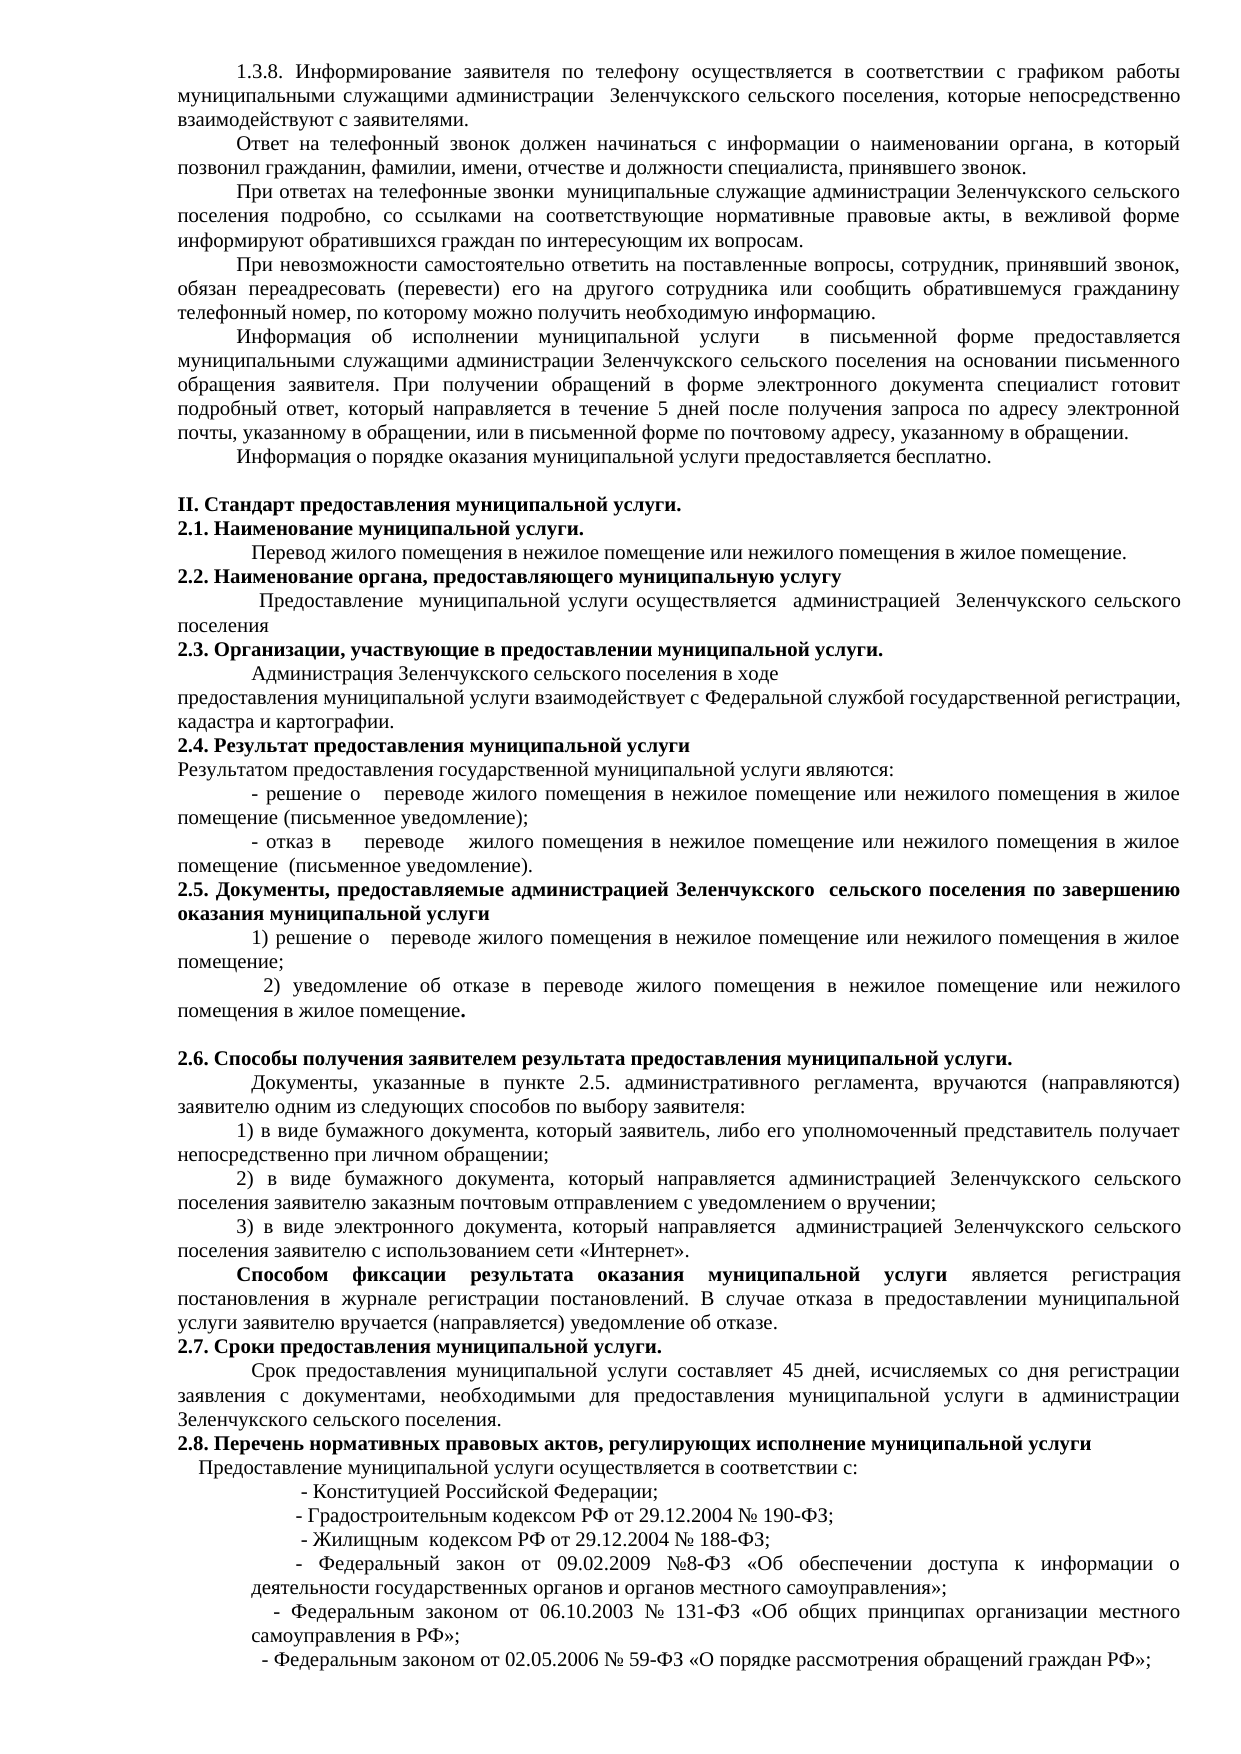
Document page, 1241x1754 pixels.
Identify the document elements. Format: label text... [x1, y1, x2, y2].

text - отказ в переводе жилого помещения в нежилое помещение или нежилого помещения в жилое помещение (письменное уведомление). [177, 829, 1181, 877]
text 1.3.8. Информирование заявителя по телефону осуществляется в соответствии с графиком работы муниципальными служащими администрации Зеленчукского сельского поселения, которые непосредственно взаимодействуют с заявителями. [177, 59, 1181, 131]
text Способом фиксации результата оказания муниципальной услуги является регистрация постановления в журнале регистрации постановлений. В случае отказа в предоставлении муниципальной услуги заявителю вручается (направляется) уведомление об отказе. [177, 1262, 1181, 1334]
text Результатом предоставления государственной муниципальной услуги являются: [177, 757, 1181, 781]
text 1) в виде бумажного документа, который заявитель, либо его уполномоченный представитель получает непосредственно при личном обращении; [177, 1118, 1181, 1166]
text 2.6. Способы получения заявителем результата предоставления муниципальной услуги. [177, 1046, 1181, 1070]
text 2) в виде бумажного документа, который направляется администрацией Зеленчукского сельского поселения заявителю заказным почтовым отправлением с уведомлением о вручении; [177, 1166, 1181, 1214]
text Предоставление муниципальной услуги осуществляется администрацией Зеленчукского сельского поселения [177, 588, 1181, 637]
text При ответах на телефонные звонки муниципальные служащие администрации Зеленчукского сельского поселения подробно, со ссылками на соответствующие нормативные правовые акты, в вежливой форме информируют обратившихся граждан по интересующим их вопросам. [177, 179, 1181, 252]
list Администрация Зеленчукского сельского поселения в ходе [251, 661, 1181, 685]
text 2.7. Сроки предоставления муниципальной услуги. [177, 1334, 1181, 1358]
text - решение о переводе жилого помещения в нежилое помещение или нежилого помещения в жилое помещение (письменное уведомление); [177, 781, 1181, 829]
text 1) решение о переводе жилого помещения в нежилое помещение или нежилого помещения в жилое помещение; [177, 925, 1181, 973]
text 2) уведомление об отказе в переводе жилого помещения в нежилое помещение или нежилого помещения в жилое помещение. [177, 973, 1181, 1022]
list - Конституцией Российской Федерации; [177, 1479, 1181, 1503]
text Документы, указанные в пункте 2.5. административного регламента, вручаются (направляются) заявителю одним из следующих способов по выбору заявителя: [177, 1070, 1181, 1118]
text 2.1. Наименование муниципальной услуги. [177, 516, 1181, 540]
list предоставления муниципальной услуги взаимодействует с Федеральной службой государственной регистрации, кадастра и картографии. [177, 685, 1181, 733]
text Предоставление муниципальной услуги осуществляется в соответствии с: [177, 1455, 1181, 1479]
text Перевод жилого помещения в нежилое помещение или нежилого помещения в жилое помещение. [177, 540, 1181, 564]
text При невозможности самостоятельно ответить на поставленные вопросы, сотрудник, принявший звонок, обязан переадресовать (перевести) его на другого сотрудника или сообщить обратившемуся гражданину телефонный номер, по которому можно получить необходимую информацию. [177, 252, 1181, 324]
text II. Стандарт предоставления муниципальной услуги. [177, 492, 1181, 516]
text Ответ на телефонный звонок должен начинаться с информации о наименовании органа, в который позвонил гражданин, фамилии, имени, отчестве и должности специалиста, принявшего звонок. [177, 131, 1181, 179]
text 2.4. Результат предоставления муниципальной услуги [177, 733, 1181, 757]
list - Федеральным законом от 02.05.2006 № 59-ФЗ «О порядке рассмотрения обращений граждан РФ»; [251, 1647, 1181, 1671]
text 2.5. Документы, предоставляемые администрацией Зеленчукского сельского поселения по завершению оказания муниципальной услуги [177, 877, 1181, 925]
list - Федеральным законом от 06.10.2003 № 131-ФЗ «Об общих принципах организации местного самоуправления в РФ»; [251, 1599, 1181, 1647]
text Информация о порядке оказания муниципальной услуги предоставляется бесплатно. [177, 444, 1181, 468]
text 2.2. Наименование органа, предоставляющего муниципальную услугу [177, 564, 1181, 588]
text Срок предоставления муниципальной услуги составляет 45 дней, исчисляемых со дня регистрации заявления с документами, необходимыми для предоставления муниципальной услуги в администрации Зеленчукского сельского поселения. [177, 1358, 1181, 1431]
list - Градостроительным кодексом РФ от 29.12.2004 № 190-ФЗ; [251, 1503, 1181, 1527]
text 3) в виде электронного документа, который направляется администрацией Зеленчукского сельского поселения заявителю с использованием сети «Интернет». [177, 1214, 1181, 1262]
list - Жилищным кодексом РФ от 29.12.2004 № 188-ФЗ; [251, 1527, 1181, 1551]
text 2.8. Перечень нормативных правовых актов, регулирующих исполнение муниципальной услуги [177, 1431, 1181, 1455]
list - Федеральный закон от 09.02.2009 №8-ФЗ «Об обеспечении доступа к информации о деятельности государственных органов и органов местного самоуправления»; [251, 1551, 1181, 1599]
text 2.3. Организации, участвующие в предоставлении муниципальной услуги. [177, 637, 1181, 661]
text Информация об исполнении муниципальной услуги в письменной форме предоставляется муниципальными служащими администрации Зеленчукского сельского поселения на основании письменного обращения заявителя. При получении обращений в форме электронного документа специалист готовит подробный ответ, который направляется в течение 5 дней после получения запроса по адресу электронной почты, указанному в обращении, или в письменной форме по почтовому адресу, указанному в обращении. [177, 324, 1181, 444]
